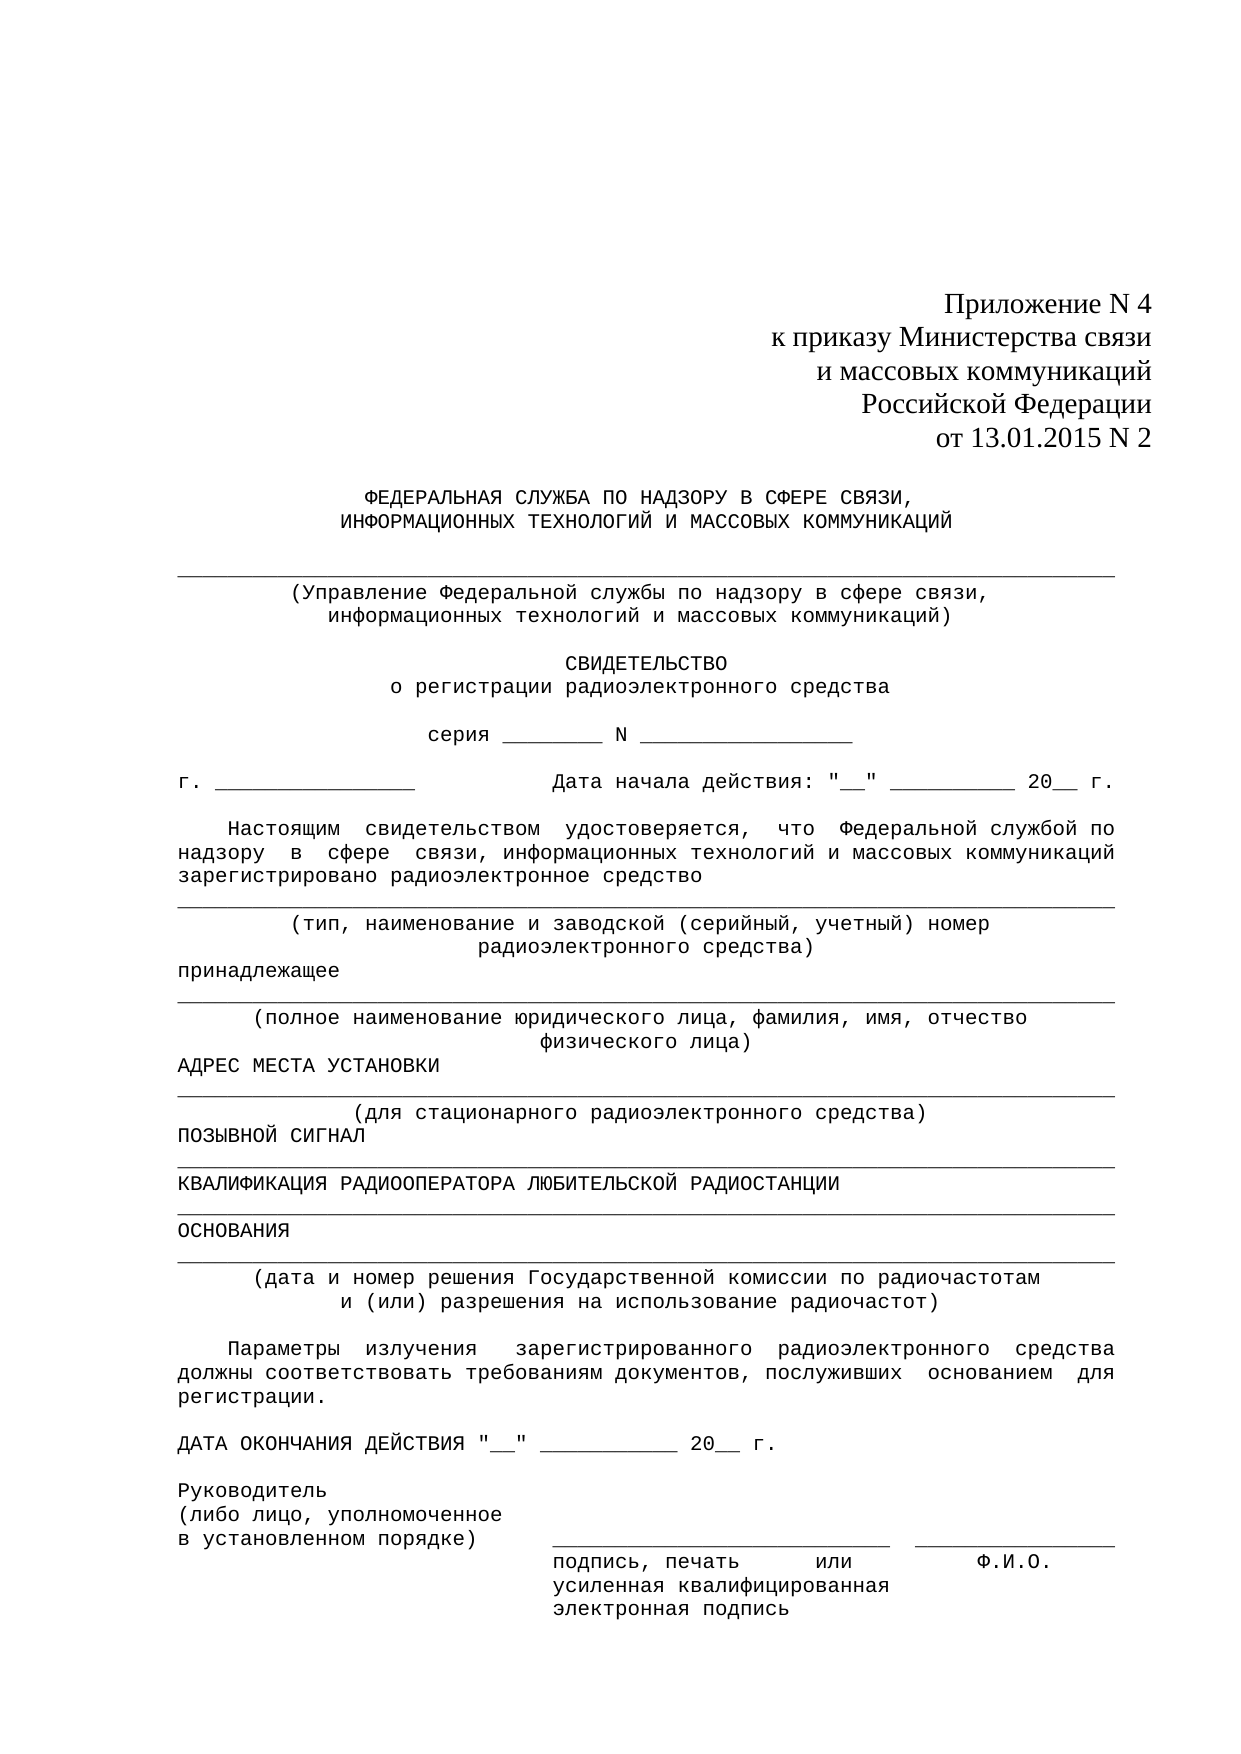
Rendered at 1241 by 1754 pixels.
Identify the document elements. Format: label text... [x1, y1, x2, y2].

text Приложение N 4 [177, 286, 1152, 319]
text Российской Федерации [177, 386, 1152, 420]
text ___________________________________________________________________________ [177, 889, 1152, 913]
text регистрации. [177, 1386, 1152, 1409]
text КВАЛИФИКАЦИЯ РАДИООПЕРАТОРА ЛЮБИТЕЛЬСКОЙ РАДИОСТАНЦИИ [177, 1173, 1152, 1196]
text ___________________________________________________________________________ [177, 1078, 1152, 1102]
text серия ________ N _________________ [177, 723, 1152, 747]
text зарегистрировано радиоэлектронное средство [177, 865, 1152, 889]
text от 13.01.2015 N 2 [177, 420, 1152, 453]
text (полное наименование юридического лица, фамилия, имя, отчество [177, 1007, 1152, 1031]
text г. ________________ Дата начала действия: "__" __________ 20__ г. [177, 771, 1152, 794]
text принадлежащее [177, 960, 1152, 984]
text надзору в сфере связи, информационных технологий и массовых коммуникаций [177, 842, 1152, 865]
text в установленном порядке) ___________________________ ________________ [177, 1527, 1152, 1551]
text физического лица) [177, 1031, 1152, 1054]
text ИНФОРМАЦИОННЫХ ТЕХНОЛОГИЙ И МАССОВЫХ КОММУНИКАЦИЙ [177, 511, 1152, 534]
text ПОЗЫВНОЙ СИГНАЛ [177, 1126, 1152, 1149]
text ОСНОВАНИЯ [177, 1220, 1152, 1244]
text усиленная квалифицированная [177, 1575, 1152, 1598]
text (Управление Федеральной службы по надзору в сфере связи, [177, 582, 1152, 605]
text ___________________________________________________________________________ [177, 1244, 1152, 1267]
text АДРЕС МЕСТА УСТАНОВКИ [177, 1054, 1152, 1078]
text и массовых коммуникаций [177, 353, 1152, 386]
text ФЕДЕРАЛЬНАЯ СЛУЖБА ПО НАДЗОРУ В СФЕРЕ СВЯЗИ, [177, 487, 1152, 511]
text и (или) разрешения на использование радиочастот) [177, 1291, 1152, 1315]
text Настоящим свидетельством удостоверяется, что Федеральной службой по [177, 818, 1152, 842]
text информационных технологий и массовых коммуникаций) [177, 605, 1152, 629]
text Руководитель [177, 1480, 1152, 1504]
text электронная подпись [177, 1598, 1152, 1622]
text (тип, наименование и заводской (серийный, учетный) номер [177, 913, 1152, 936]
text (дата и номер решения Государственной комиссии по радиочастотам [177, 1267, 1152, 1291]
text ___________________________________________________________________________ [177, 1196, 1152, 1220]
text Параметры излучения зарегистрированного радиоэлектронного средства [177, 1338, 1152, 1362]
text СВИДЕТЕЛЬСТВО [177, 653, 1152, 676]
text ___________________________________________________________________________ [177, 558, 1152, 582]
text ДАТА ОКОНЧАНИЯ ДЕЙСТВИЯ "__" ___________ 20__ г. [177, 1433, 1152, 1457]
text ___________________________________________________________________________ [177, 1149, 1152, 1173]
text ___________________________________________________________________________ [177, 984, 1152, 1007]
text радиоэлектронного средства) [177, 936, 1152, 960]
text (для стационарного радиоэлектронного средства) [177, 1102, 1152, 1126]
text к приказу Министерства связи [177, 319, 1152, 353]
text подпись, печать или Ф.И.О. [177, 1551, 1152, 1575]
text о регистрации радиоэлектронного средства [177, 676, 1152, 700]
text (либо лицо, уполномоченное [177, 1504, 1152, 1527]
text должны соответствовать требованиям документов, послуживших основанием для [177, 1362, 1152, 1386]
